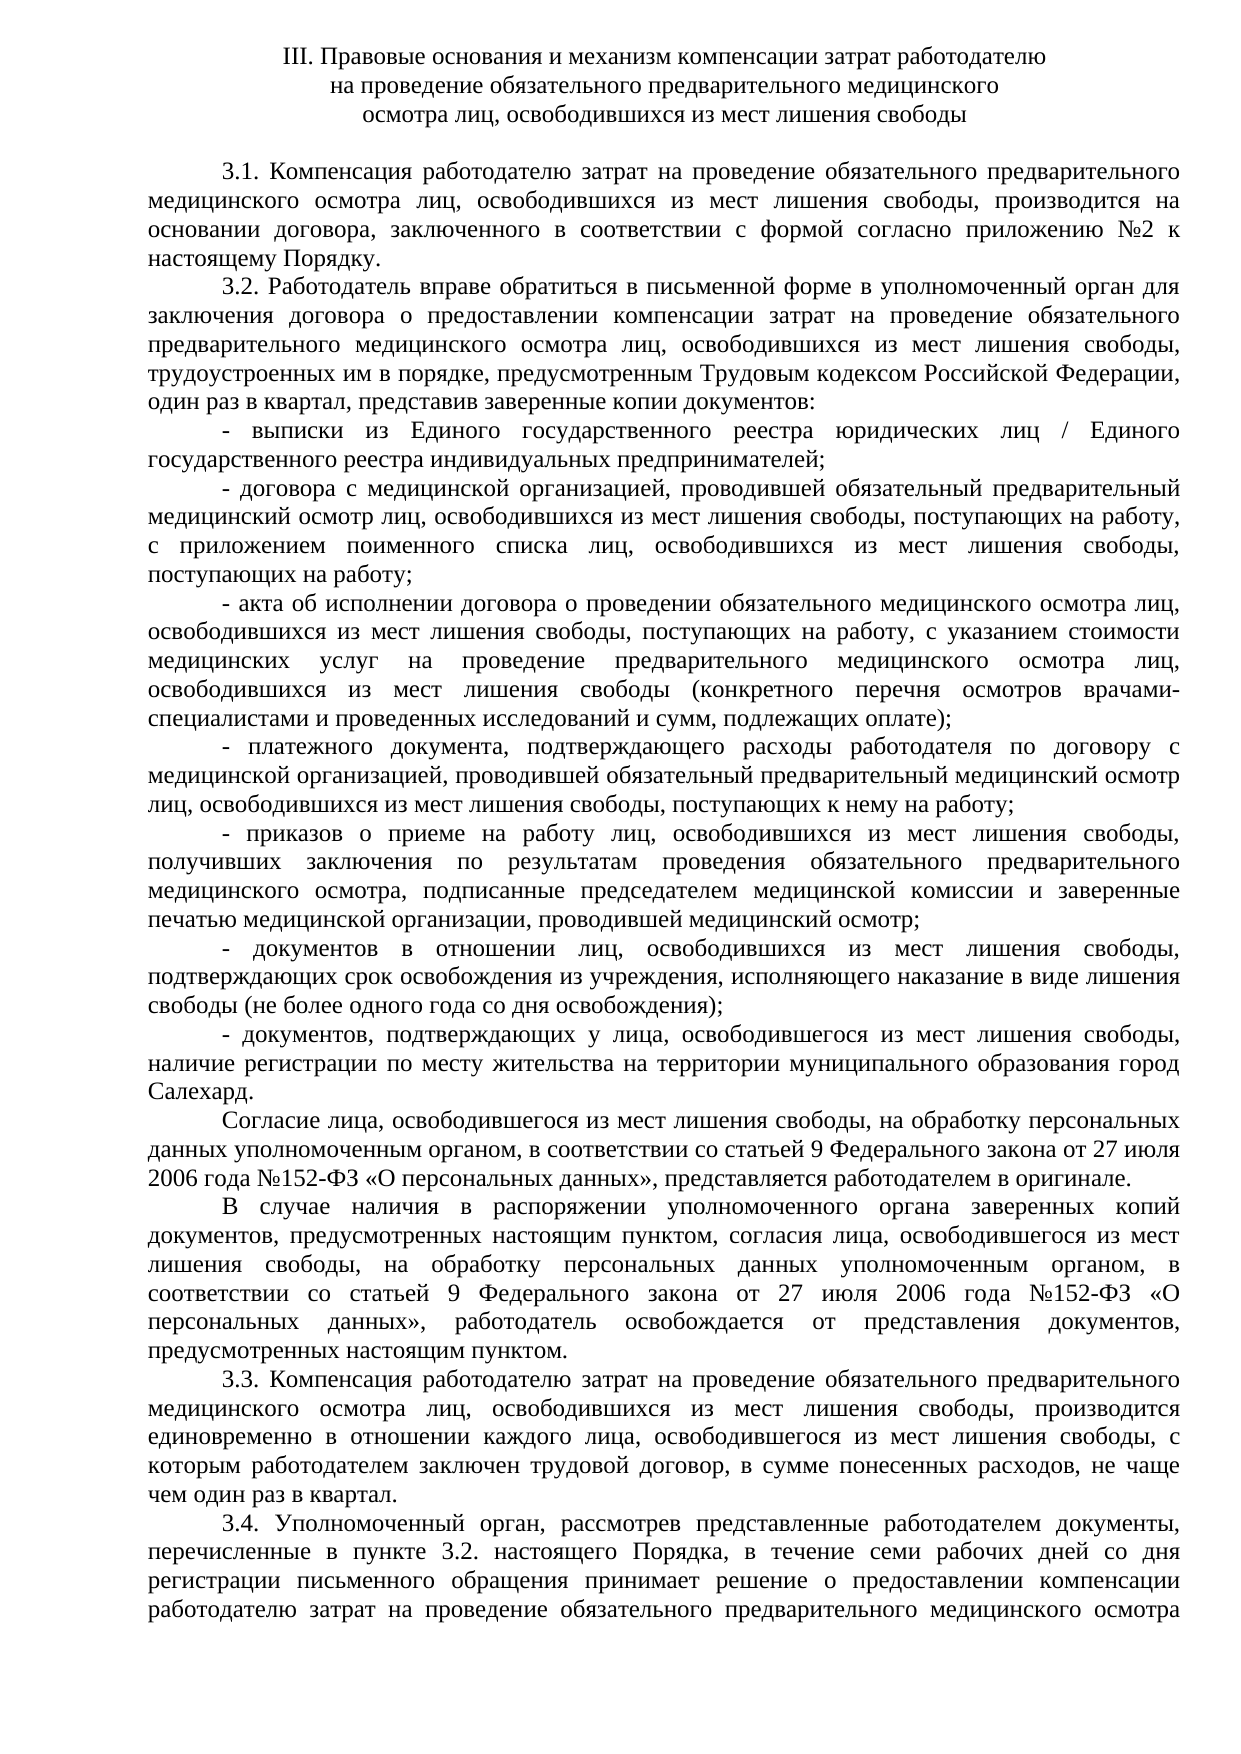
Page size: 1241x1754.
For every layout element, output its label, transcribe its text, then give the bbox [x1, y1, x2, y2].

text осмотра лиц, освободившихся из мест лишения свободы [148, 99, 1181, 128]
text - документов, подтверждающих у лица, освободившегося из мест лишения свободы, наличие регистрации по месту жительства на территории муниципального образования город Салехард. [148, 1019, 1181, 1105]
text В случае наличия в распоряжении уполномоченного органа заверенных копий документов, предусмотренных настоящим пунктом, согласия лица, освободившегося из мест лишения свободы, на обработку персональных данных уполномоченным органом, в соответствии со статьей 9 Федерального закона от 27 июля 2006 года №152-ФЗ «О персональных данных», работодатель освобождается от представления документов, предусмотренных настоящим пунктом. [148, 1191, 1181, 1364]
text - выписки из Единого государственного реестра юридических лиц / Единого государственного реестра индивидуальных предпринимателей; [148, 415, 1181, 473]
text - документов в отношении лиц, освободившихся из мест лишения свободы, подтверждающих срок освобождения из учреждения, исполняющего наказание в виде лишения свободы (не более одного года со дня освобождения); [148, 933, 1181, 1019]
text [148, 1508, 1181, 1623]
text 3.1. Компенсация работодателю затрат на проведение обязательного предварительного медицинского осмотра лиц, освободившихся из мест лишения свободы, производится на основании договора, заключенного в соответствии с формой согласно приложению №2 к настоящему Порядку. [148, 156, 1181, 271]
text 3.2. Работодатель вправе обратиться в письменной форме в уполномоченный орган для заключения договора о предоставлении компенсации затрат на проведение обязательного предварительного медицинского осмотра лиц, освободившихся из мест лишения свободы, трудоустроенных им в порядке, предусмотренным Трудовым кодексом Российской Федерации, один раз в квартал, представив заверенные копии документов: [148, 271, 1181, 415]
text - платежного документа, подтверждающего расходы работодателя по договору с медицинской организацией, проводившей обязательный предварительный медицинский осмотр лиц, освободившихся из мест лишения свободы, поступающих к нему на работу; [148, 731, 1181, 818]
text - договора с медицинской организацией, проводившей обязательный предварительный медицинский осмотр лиц, освободившихся из мест лишения свободы, поступающих на работу, с приложением поименного списка лиц, освободившихся из мест лишения свободы, поступающих на работу; [148, 473, 1181, 588]
text III. Правовые основания и механизм компенсации затрат работодателю [148, 41, 1181, 70]
text - приказов о приеме на работу лиц, освободившихся из мест лишения свободы, получивших заключения по результатам проведения обязательного предварительного медицинского осмотра, подписанные председателем медицинской комиссии и заверенные печатью медицинской организации, проводившей медицинский осмотр; [148, 818, 1181, 933]
text 3.3. Компенсация работодателю затрат на проведение обязательного предварительного медицинского осмотра лиц, освободившихся из мест лишения свободы, производится единовременно в отношении каждого лица, освободившегося из мест лишения свободы, с которым работодателем заключен трудовой договор, в сумме понесенных расходов, не чаще чем один раз в квартал. [148, 1364, 1181, 1508]
text на проведение обязательного предварительного медицинского [148, 70, 1181, 99]
text - акта об исполнении договора о проведении обязательного медицинского осмотра лиц, освободившихся из мест лишения свободы, поступающих на работу, с указанием стоимости медицинских услуг на проведение предварительного медицинского осмотра лиц, освободившихся из мест лишения свободы (конкретного перечня осмотров врачами-специалистами и проведенных исследований и сумм, подлежащих оплате); [148, 588, 1181, 731]
text Согласие лица, освободившегося из мест лишения свободы, на обработку персональных данных уполномоченным органом, в соответствии со статьей 9 Федерального закона от 27 июля 2006 года №152-ФЗ «О персональных данных», представляется работодателем в оригинале. [148, 1105, 1181, 1191]
